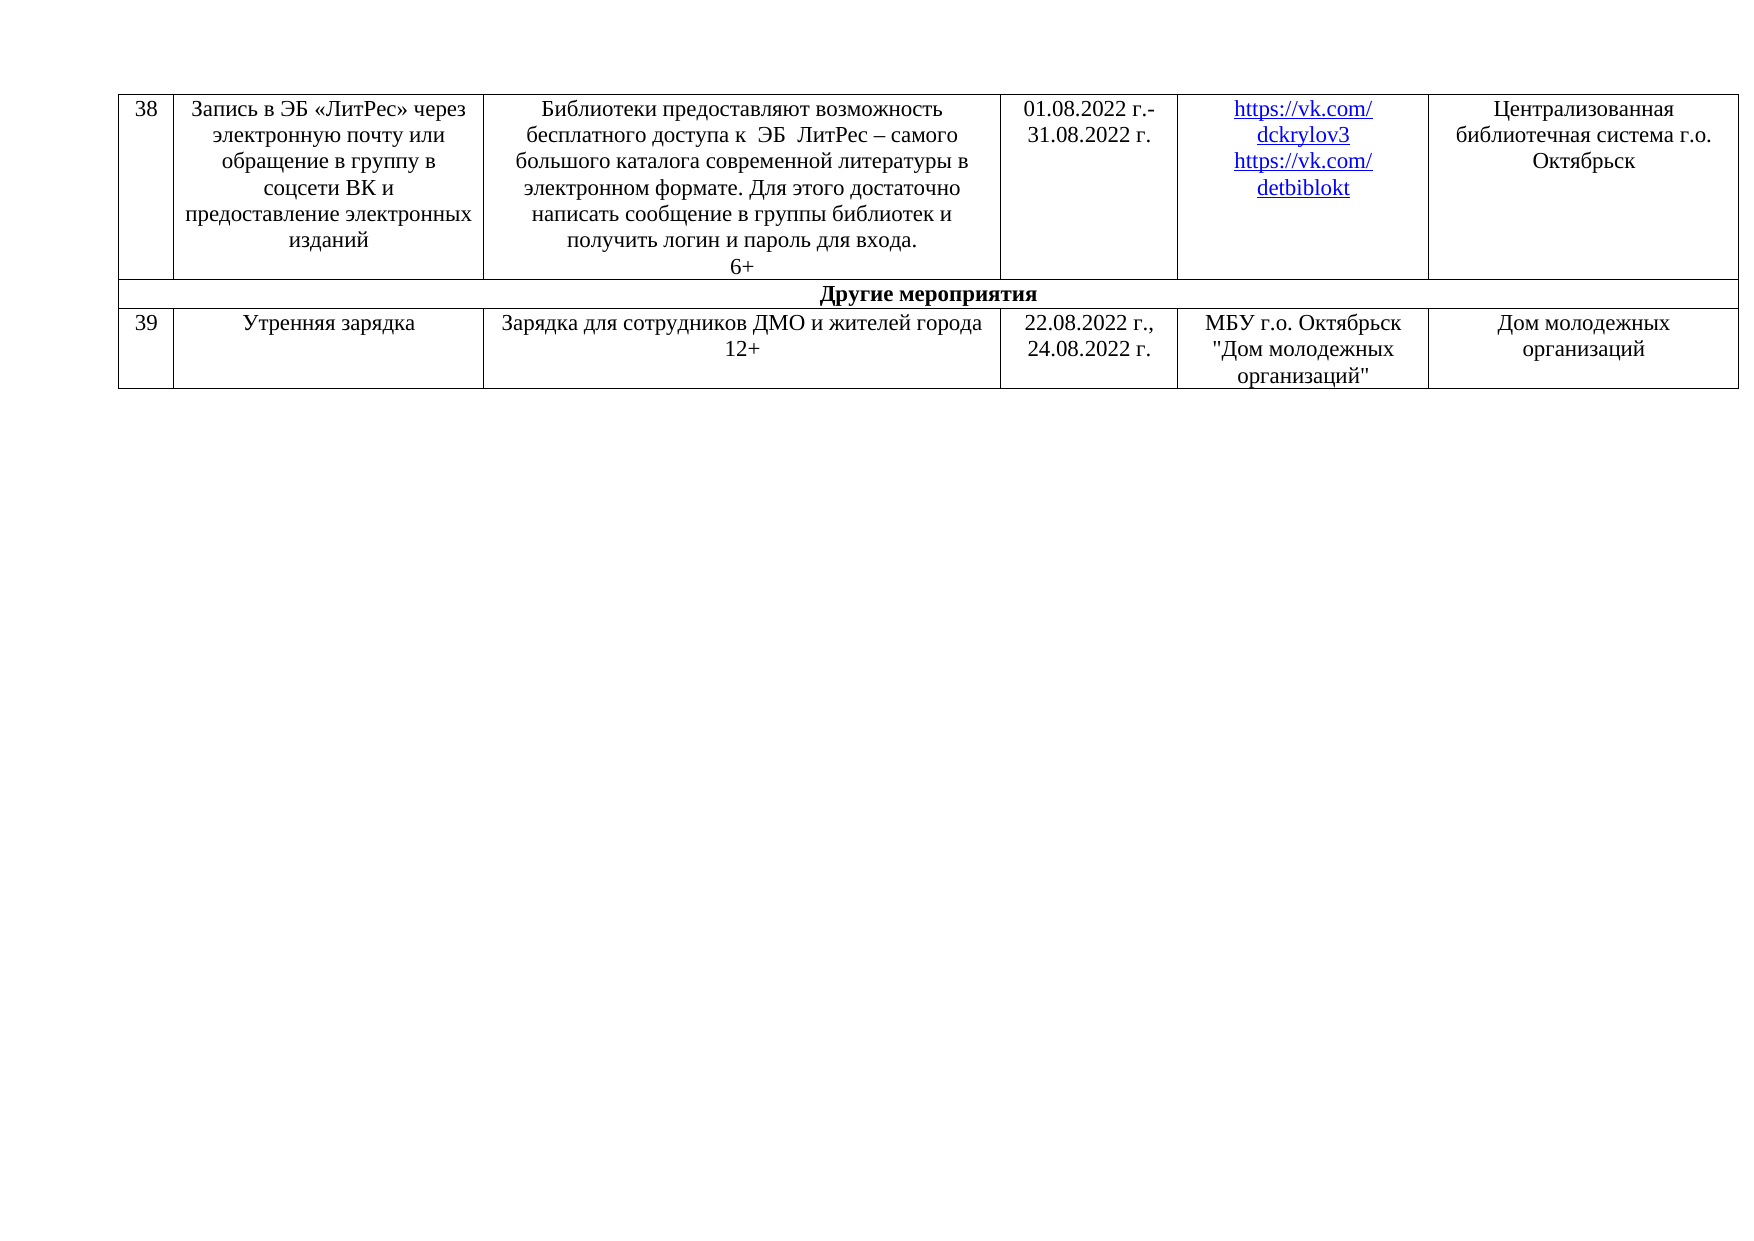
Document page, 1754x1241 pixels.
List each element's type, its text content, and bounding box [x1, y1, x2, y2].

table_cell 01.08.2022 г.-31.08.2022 г. [1001, 95, 1177, 279]
table_cell 38 [119, 95, 173, 279]
table_cell Запись в ЭБ «ЛитРес» через электронную почту или обращение в группу в соцсети ВК и предоставление электронных изданий [174, 95, 483, 279]
table_cell https://vk.com/dckrylov3 https://vk.com/detbiblokt [1178, 95, 1428, 279]
table_cell Другие мероприятия [119, 280, 1738, 308]
table_cell 39 [119, 309, 173, 388]
table_cell 22.08.2022 г., 24.08.2022 г. [1001, 309, 1177, 388]
table_cell Зарядка для сотрудников ДМО и жителей города 12+ [484, 309, 1000, 388]
table_cell Библиотеки предоставляют возможность бесплатного доступа к ЭБ ЛитРес – самого большого каталога современной литературы в электронном формате. Для этого достаточно написать сообщение в группы библиотек и получить логин и пароль для входа. 6+ [484, 95, 1000, 279]
table_cell МБУ г.о. Октябрьск "Дом молодежных организаций" [1178, 309, 1428, 388]
table_cell Дом молодежных организаций [1429, 309, 1738, 388]
table_cell Централизованная библиотечная система г.о. Октябрьск [1429, 95, 1738, 279]
table_cell Утренняя зарядка [174, 309, 483, 388]
